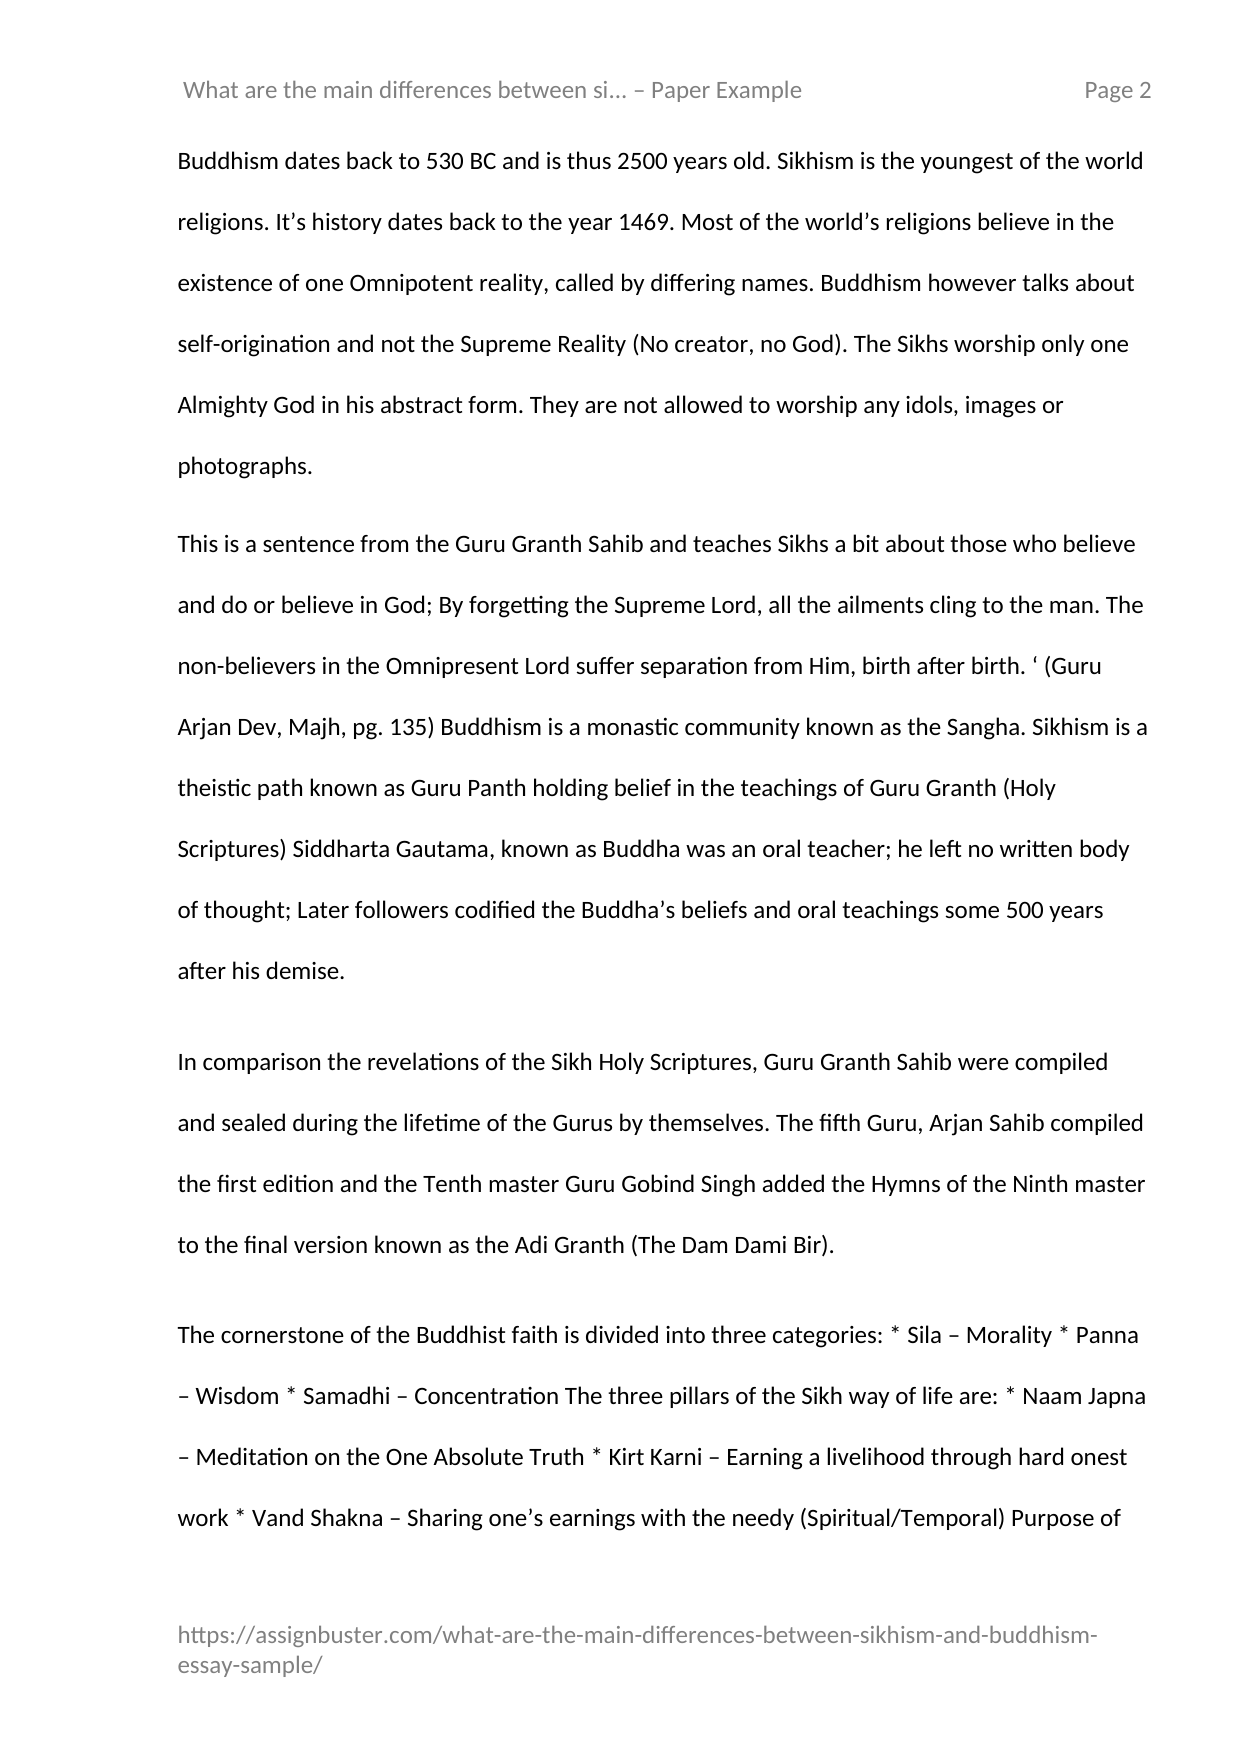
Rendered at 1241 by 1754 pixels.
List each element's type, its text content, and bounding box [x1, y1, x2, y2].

text In comparison the revelations of the Sikh Holy Scriptures, Guru Granth Sahib were compiled and sealed during the lifetime of the Gurus by themselves. The fifth Guru, Arjan Sahib compiled the first edition and the Tenth master Guru Gobind Singh added the Hymns of the Ninth master to the final version known as the Adi Granth (The Dam Dami Bir). [177, 1046, 1152, 1259]
text Buddhism dates back to 530 BC and is thus 2500 years old. Sikhism is the youngest of the world religions. It’s history dates back to the year 1469. Most of the world’s religions believe in the existence of one Omnipotent reality, called by differing names. Buddhism however talks about self-origination and not the Supreme Reality (No creator, no God). The Sikhs worship only one Almighty God in his abstract form. They are not allowed to worship any idols, images or photographs. [177, 145, 1152, 481]
text This is a sentence from the Guru Granth Sahib and teaches Sikhs a bit about those who believe and do or believe in God; By forgetting the Supreme Lord, all the ailments cling to the man. The non-believers in the Omnipresent Lord suffer separation from Him, birth after birth. ‘ (Guru Arjan Dev, Majh, pg. 135) Buddhism is a monastic community known as the Sangha. Sikhism is a theistic path known as Guru Panth holding belief in the teachings of Guru Granth (Holy Scriptures) Siddharta Gautama, known as Buddha was an oral teacher; he left no written body of thought; Later followers codified the Buddha’s beliefs and oral teachings some 500 years after his demise. [177, 528, 1152, 986]
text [177, 1319, 1152, 1533]
